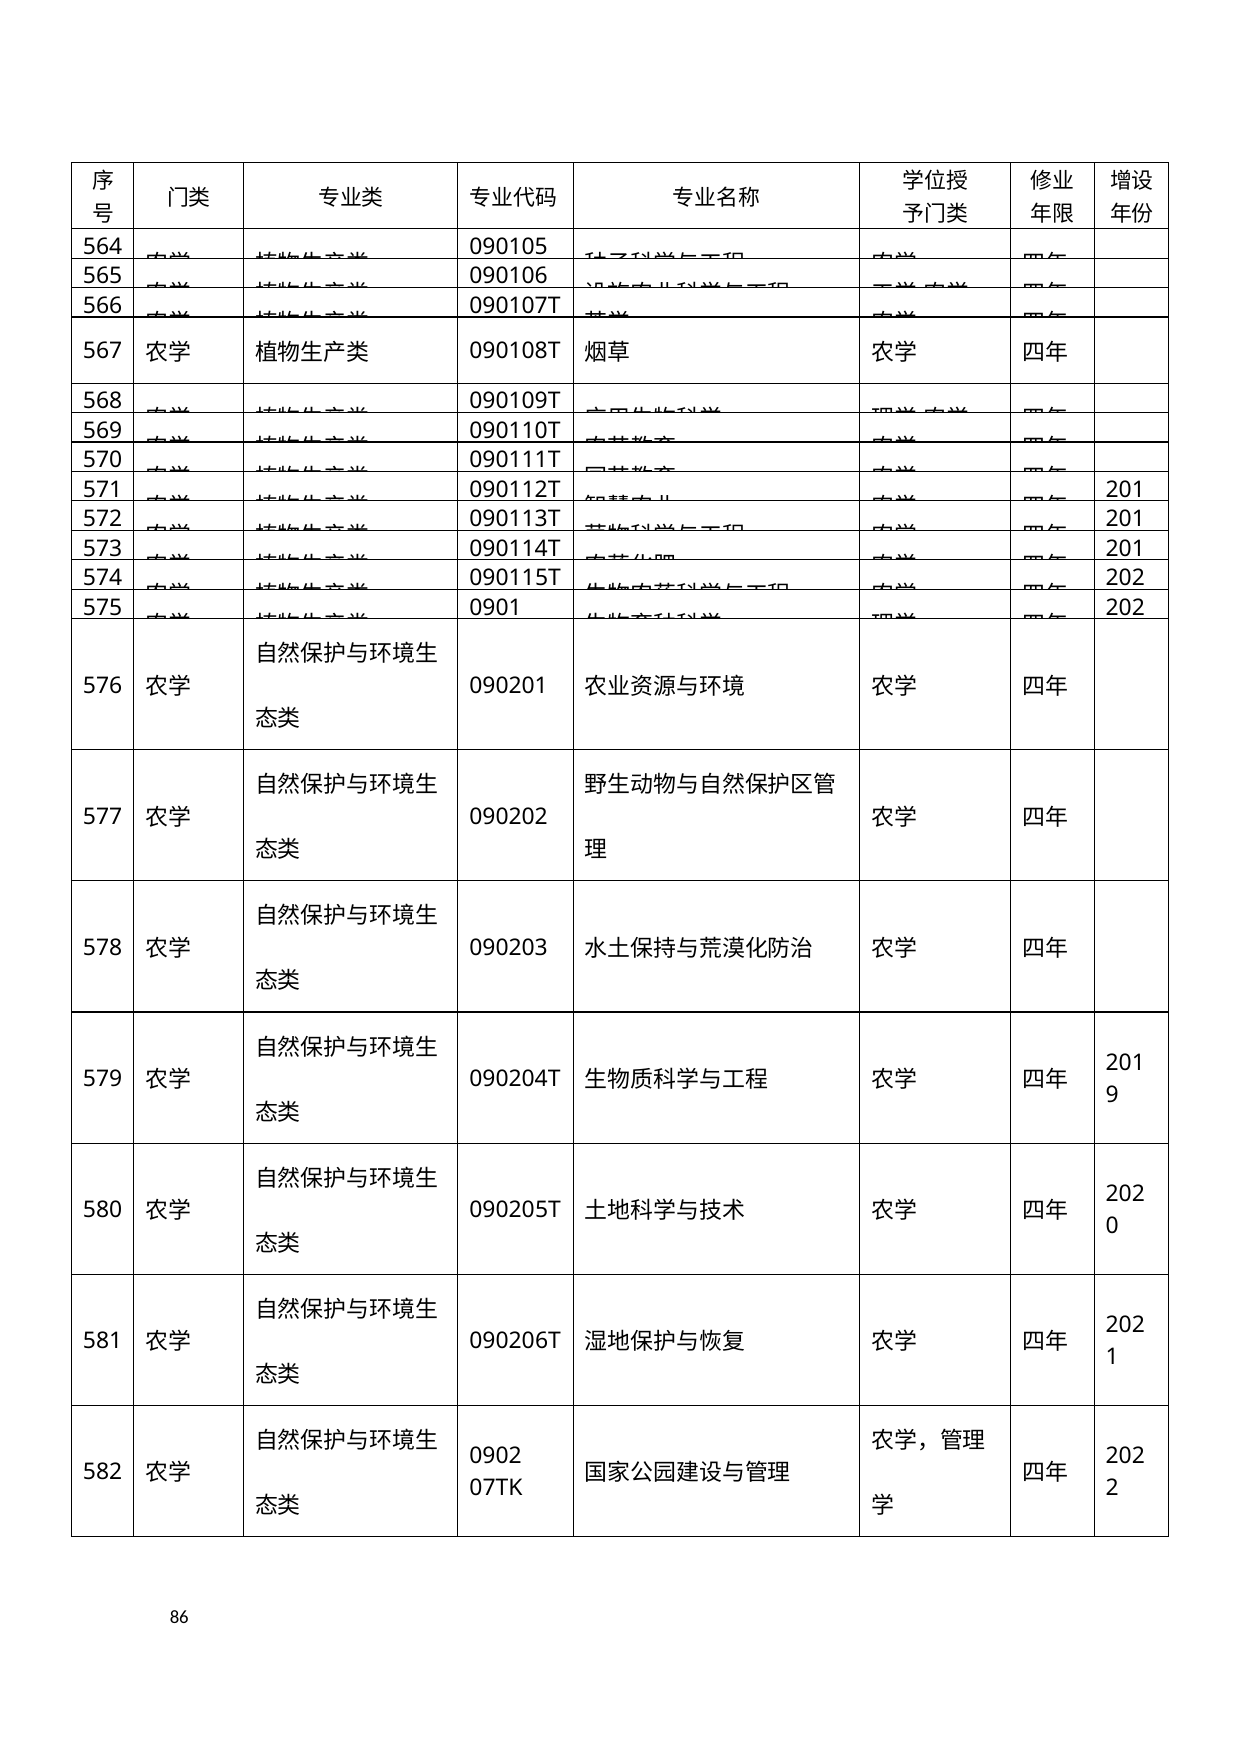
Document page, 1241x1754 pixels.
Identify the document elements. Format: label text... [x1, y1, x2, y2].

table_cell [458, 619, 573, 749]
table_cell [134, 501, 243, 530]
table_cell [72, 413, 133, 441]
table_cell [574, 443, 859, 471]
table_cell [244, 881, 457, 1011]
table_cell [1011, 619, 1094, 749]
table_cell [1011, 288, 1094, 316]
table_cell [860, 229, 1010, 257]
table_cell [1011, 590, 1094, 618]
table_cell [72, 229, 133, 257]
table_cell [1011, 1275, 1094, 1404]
table_header 序号 [72, 163, 133, 228]
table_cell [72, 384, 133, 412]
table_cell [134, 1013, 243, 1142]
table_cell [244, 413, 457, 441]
table_header 学位授 予门类 [860, 163, 1010, 228]
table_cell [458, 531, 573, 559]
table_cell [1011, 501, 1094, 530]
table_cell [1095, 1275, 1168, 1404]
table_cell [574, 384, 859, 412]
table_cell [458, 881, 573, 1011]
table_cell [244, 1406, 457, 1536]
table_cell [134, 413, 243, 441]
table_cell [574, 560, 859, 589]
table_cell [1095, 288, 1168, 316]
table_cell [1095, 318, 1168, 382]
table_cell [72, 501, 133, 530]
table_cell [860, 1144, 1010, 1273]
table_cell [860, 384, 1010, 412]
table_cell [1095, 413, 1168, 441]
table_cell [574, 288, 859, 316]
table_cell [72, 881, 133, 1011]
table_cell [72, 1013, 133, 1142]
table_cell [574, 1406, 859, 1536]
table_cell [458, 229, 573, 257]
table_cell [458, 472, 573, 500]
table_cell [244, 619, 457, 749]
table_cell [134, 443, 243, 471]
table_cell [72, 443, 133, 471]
table_header 门类 [134, 163, 243, 228]
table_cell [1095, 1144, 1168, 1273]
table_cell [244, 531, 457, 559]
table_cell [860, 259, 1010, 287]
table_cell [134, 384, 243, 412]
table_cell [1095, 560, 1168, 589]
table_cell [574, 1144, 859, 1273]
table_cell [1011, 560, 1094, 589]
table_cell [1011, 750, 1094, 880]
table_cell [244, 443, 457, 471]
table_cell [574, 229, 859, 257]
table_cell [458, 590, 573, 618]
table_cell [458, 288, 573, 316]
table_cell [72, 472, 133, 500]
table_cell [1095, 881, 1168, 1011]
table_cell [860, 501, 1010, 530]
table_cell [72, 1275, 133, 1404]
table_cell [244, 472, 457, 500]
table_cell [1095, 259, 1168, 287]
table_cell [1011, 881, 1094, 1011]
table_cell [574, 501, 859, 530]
table_header 专业类 [244, 163, 457, 228]
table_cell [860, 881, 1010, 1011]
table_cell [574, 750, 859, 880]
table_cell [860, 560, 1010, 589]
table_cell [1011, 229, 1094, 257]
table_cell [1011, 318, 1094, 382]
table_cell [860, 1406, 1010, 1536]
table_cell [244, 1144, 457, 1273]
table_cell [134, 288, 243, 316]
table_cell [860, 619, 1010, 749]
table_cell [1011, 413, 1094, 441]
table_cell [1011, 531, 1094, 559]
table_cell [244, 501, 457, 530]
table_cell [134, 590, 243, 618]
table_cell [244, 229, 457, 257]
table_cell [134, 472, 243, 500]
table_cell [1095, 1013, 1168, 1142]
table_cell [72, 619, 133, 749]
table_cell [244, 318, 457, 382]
table_header 专业代码 [458, 163, 573, 228]
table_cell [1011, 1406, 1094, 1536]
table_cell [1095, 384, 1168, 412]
table_header 修业年限 [1011, 163, 1094, 228]
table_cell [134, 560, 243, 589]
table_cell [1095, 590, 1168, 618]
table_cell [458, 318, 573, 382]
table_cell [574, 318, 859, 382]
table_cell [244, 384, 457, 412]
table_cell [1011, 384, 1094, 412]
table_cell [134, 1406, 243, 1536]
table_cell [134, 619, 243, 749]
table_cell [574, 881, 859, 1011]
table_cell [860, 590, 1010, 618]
table_header 增设年份 [1095, 163, 1168, 228]
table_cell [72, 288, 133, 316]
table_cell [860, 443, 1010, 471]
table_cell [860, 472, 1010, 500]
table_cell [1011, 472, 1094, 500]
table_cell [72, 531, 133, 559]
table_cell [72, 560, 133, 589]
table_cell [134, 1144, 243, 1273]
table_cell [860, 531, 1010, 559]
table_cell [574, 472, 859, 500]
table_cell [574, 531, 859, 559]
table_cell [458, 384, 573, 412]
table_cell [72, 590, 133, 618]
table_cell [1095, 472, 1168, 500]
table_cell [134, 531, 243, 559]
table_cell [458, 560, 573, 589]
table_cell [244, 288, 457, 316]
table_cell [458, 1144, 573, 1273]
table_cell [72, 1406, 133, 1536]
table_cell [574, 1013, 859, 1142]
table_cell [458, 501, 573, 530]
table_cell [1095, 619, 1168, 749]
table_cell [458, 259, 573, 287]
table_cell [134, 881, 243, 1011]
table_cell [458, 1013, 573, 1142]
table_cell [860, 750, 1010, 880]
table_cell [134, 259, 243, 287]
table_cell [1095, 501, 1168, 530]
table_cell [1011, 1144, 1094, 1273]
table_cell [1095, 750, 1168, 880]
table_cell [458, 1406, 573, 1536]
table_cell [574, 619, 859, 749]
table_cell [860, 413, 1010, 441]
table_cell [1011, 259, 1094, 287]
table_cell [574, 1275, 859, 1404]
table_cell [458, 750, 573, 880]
table_header 专业名称 [574, 163, 859, 228]
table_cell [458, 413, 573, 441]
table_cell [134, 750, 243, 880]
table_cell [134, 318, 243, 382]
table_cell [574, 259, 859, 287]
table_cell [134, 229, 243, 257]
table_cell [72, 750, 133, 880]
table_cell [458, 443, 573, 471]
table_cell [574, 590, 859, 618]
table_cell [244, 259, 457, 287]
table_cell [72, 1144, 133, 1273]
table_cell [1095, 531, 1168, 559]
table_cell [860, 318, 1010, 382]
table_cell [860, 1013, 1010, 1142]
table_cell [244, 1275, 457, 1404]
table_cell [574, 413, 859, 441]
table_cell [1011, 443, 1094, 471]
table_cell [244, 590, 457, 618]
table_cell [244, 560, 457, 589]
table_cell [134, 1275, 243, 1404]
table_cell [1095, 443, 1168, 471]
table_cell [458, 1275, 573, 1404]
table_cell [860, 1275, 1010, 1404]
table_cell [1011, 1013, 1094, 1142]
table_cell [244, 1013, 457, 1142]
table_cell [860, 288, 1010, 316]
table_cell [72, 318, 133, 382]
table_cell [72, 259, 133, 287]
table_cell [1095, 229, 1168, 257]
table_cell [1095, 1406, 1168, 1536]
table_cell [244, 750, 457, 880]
